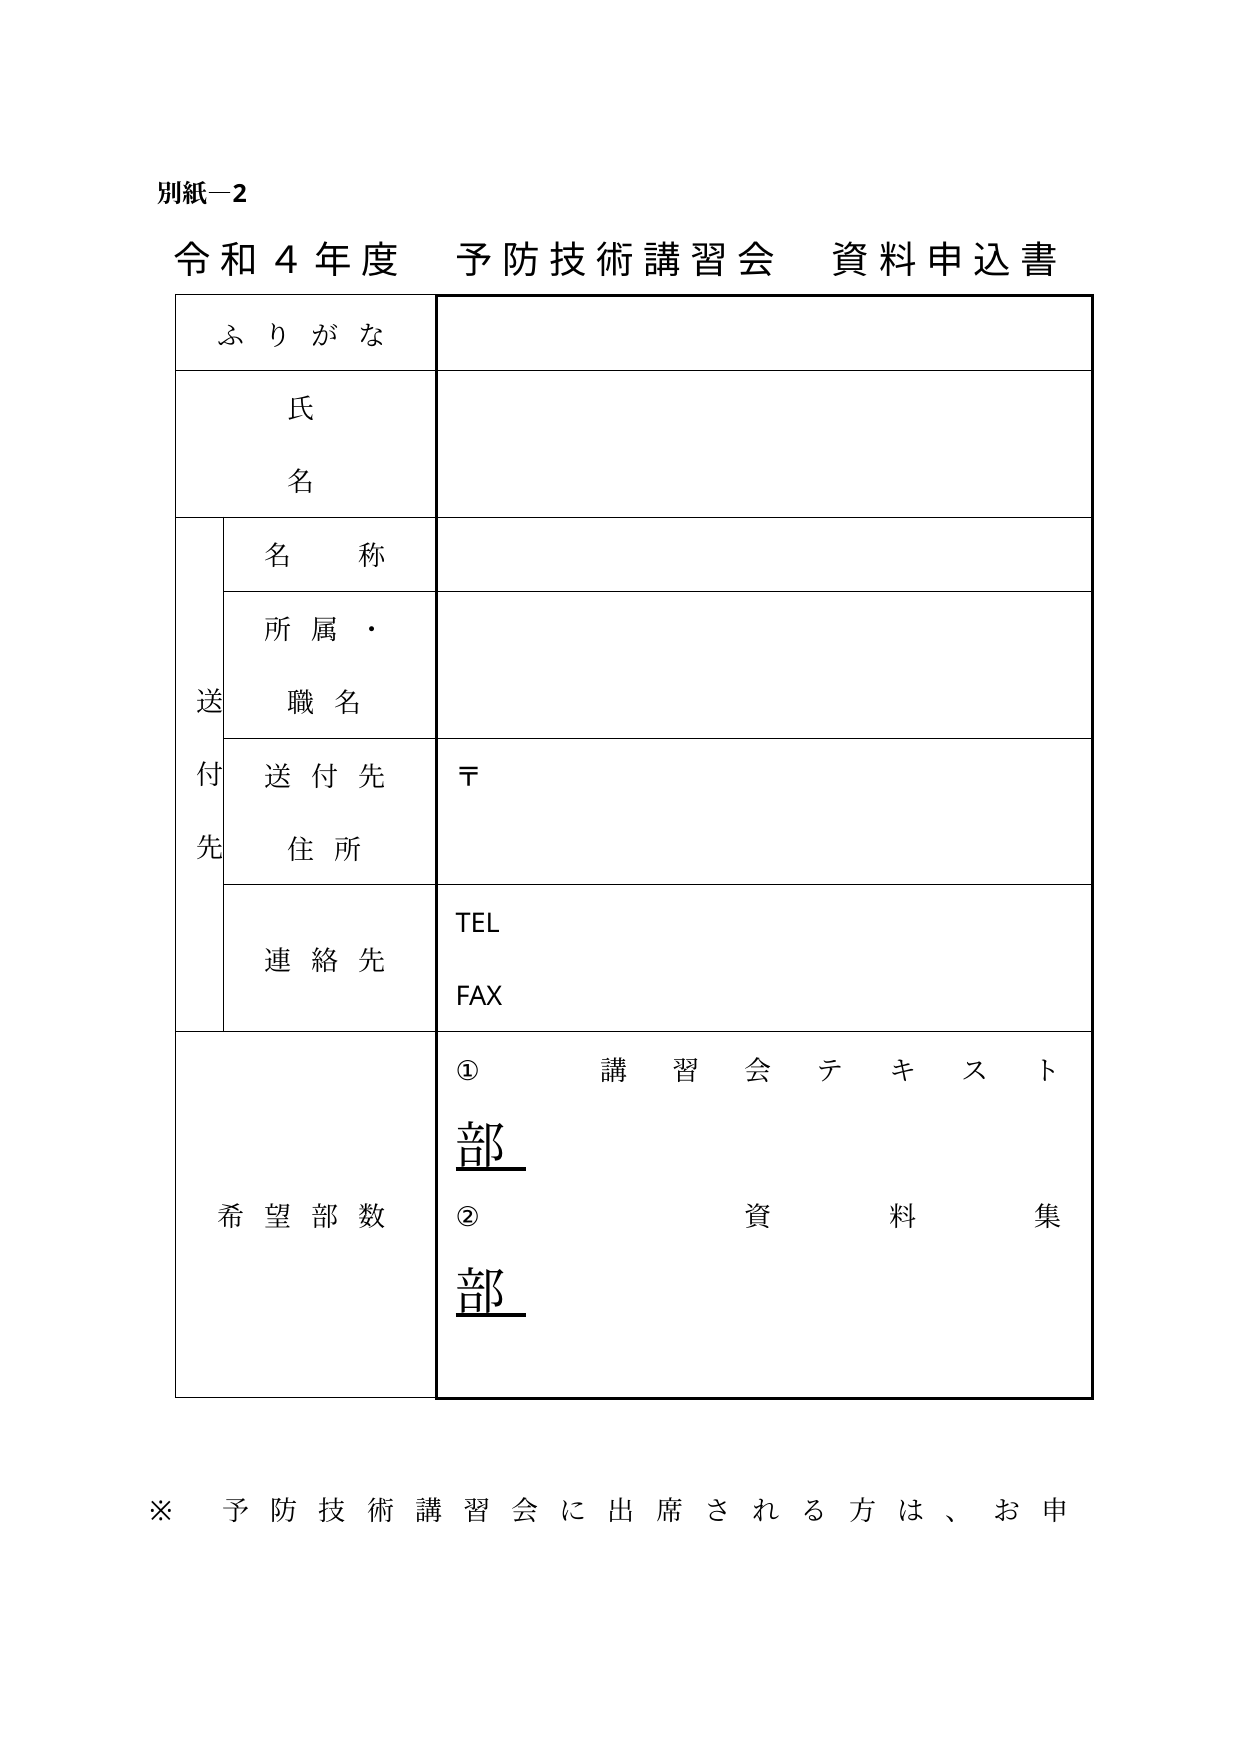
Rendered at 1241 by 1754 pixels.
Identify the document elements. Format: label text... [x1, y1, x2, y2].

table_cell 連絡先 [224, 885, 435, 1031]
text 令和４年度 予防技術講習会 資料申込書 [149, 221, 1091, 294]
table_cell 所属・職名 [224, 592, 435, 737]
table_header ふりがな [176, 295, 435, 370]
table_cell 希望部数 [176, 1032, 435, 1397]
table_cell [438, 371, 1091, 517]
table_cell [438, 592, 1091, 737]
table_cell TEL FAX [438, 885, 1091, 1031]
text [149, 1473, 1091, 1546]
table_cell ① 講習会テキスト 部 ② 資料集 部 [438, 1032, 1091, 1397]
table_cell [438, 518, 1091, 591]
table_cell 名 称 [224, 518, 435, 591]
table_cell 氏 名 [176, 371, 435, 517]
table_cell 送付先住所 [224, 739, 435, 884]
table_cell 送付先 [176, 518, 223, 1031]
table_header [438, 297, 1091, 370]
table_cell 〒 [438, 739, 1091, 884]
